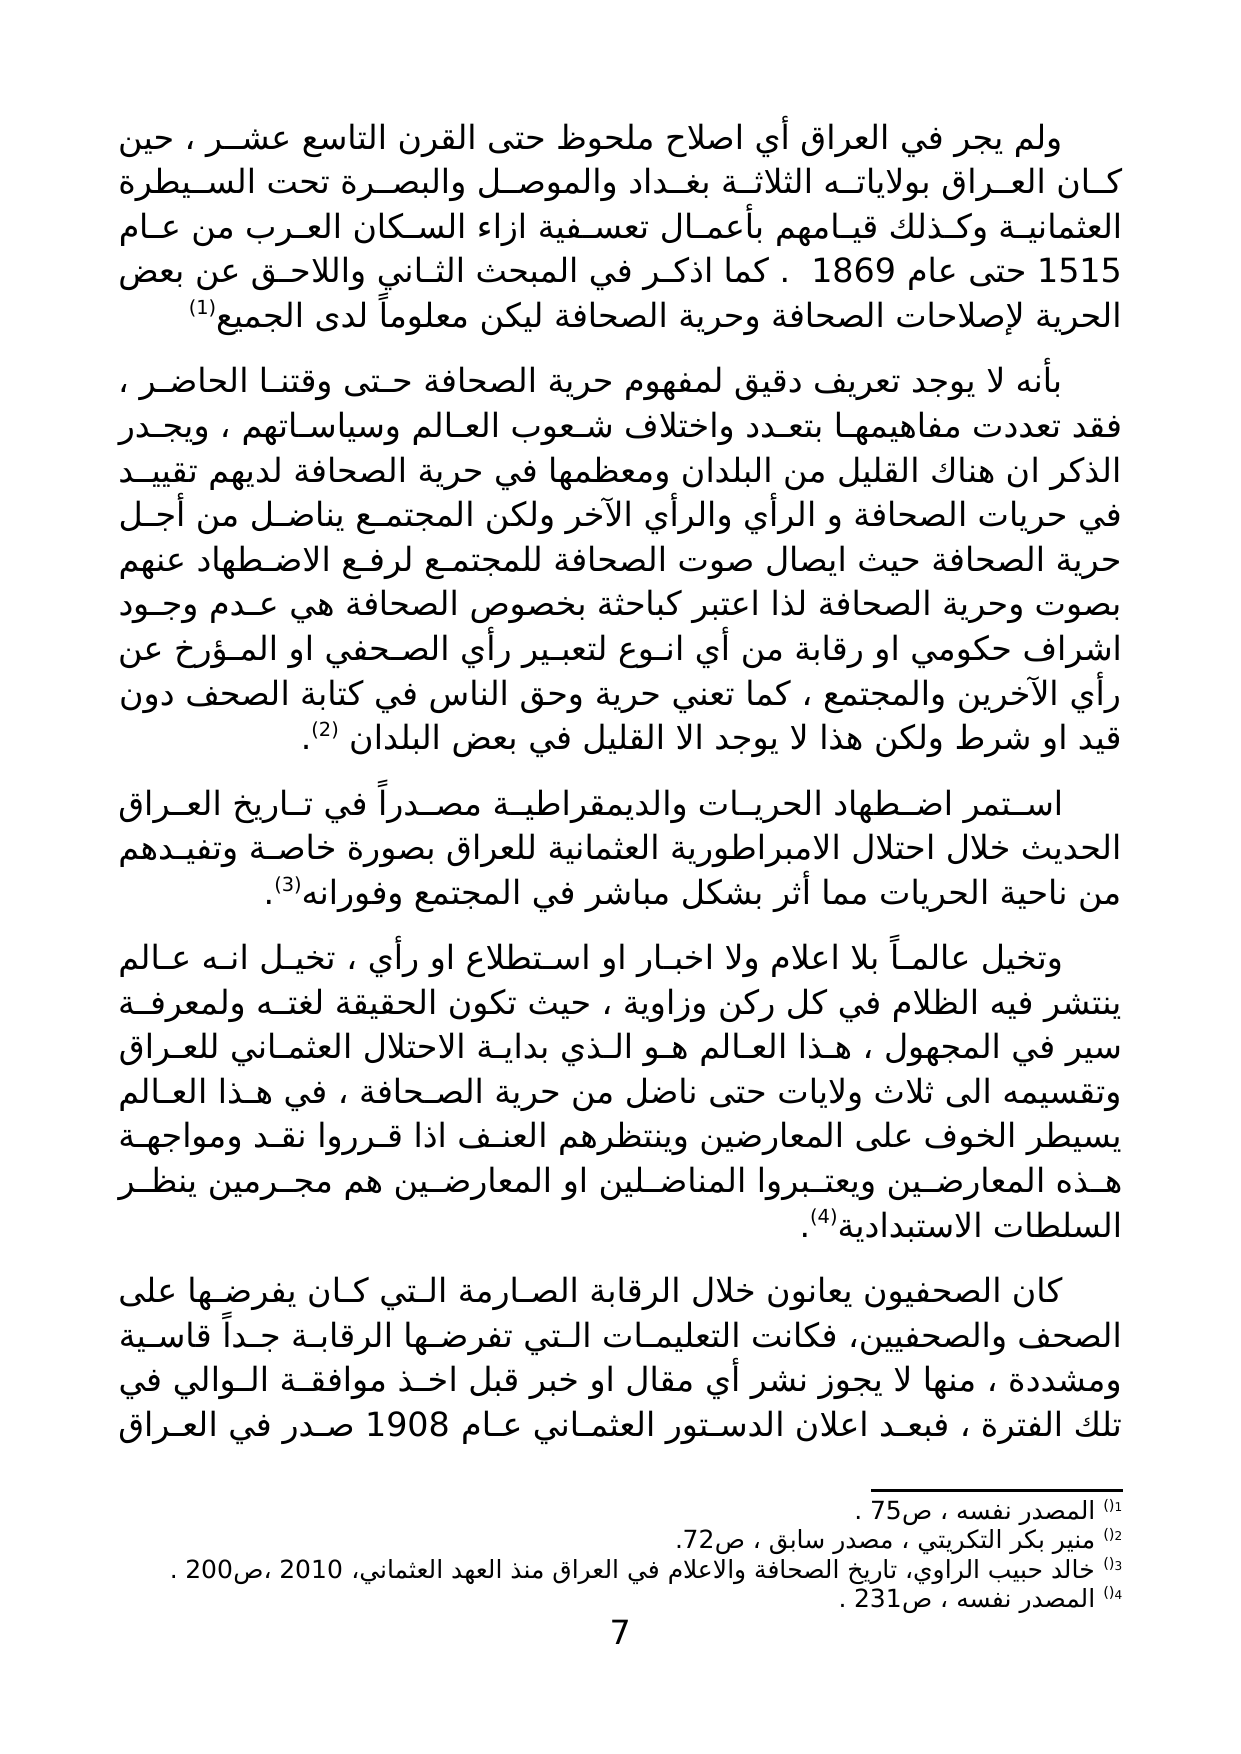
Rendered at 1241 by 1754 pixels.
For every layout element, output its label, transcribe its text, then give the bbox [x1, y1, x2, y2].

text ولم يجر في العراق أي اصلاح ملحوظ حتى القرن التاسع عشر ، حين كان العراق بولاياته الثلاثة بغداد والموصل والبصرة تحت السيطرة العثمانية وكذلك قيامهم بأعمال تعسفية ازاء السكان العرب من عام 1515 حتى عام 1869 . كما اذكر في المبحث الثاني واللاحق عن بعض الحرية لإصلاحات الصحافة وحرية الصحافة ليكن معلوماً لدى الجميع() [118, 118, 1122, 335]
text وتخيل عالماً بلا اعلام ولا اخبار او استطلاع او رأي ، تخيل انه عالم ينتشر فيه الظلام في كل ركن وزاوية ، حيث تكون الحقيقة لغته ولمعرفة سير في المجهول ، هذا العالم هو الذي بداية الاحتلال العثماني للعراق وتقسيمه الى ثلاث ولايات حتى ناضل من حرية الصحافة ، في هذا العالم يسيطر الخوف على المعارضين وينتظرهم العنف اذا قرروا نقد ومواجهة هذه المعارضين ويعتبروا المناضلين او المعارضين هم مجرمين ينظر السلطات الاستبدادية(). [118, 938, 1122, 1245]
text بأنه لا يوجد تعريف دقيق لمفهوم حرية الصحافة حتى وقتنا الحاضر ، فقد تعددت مفاهيمها بتعدد واختلاف شعوب العالم وسياساتهم ، ويجدر الذكر ان هناك القليل من البلدان ومعظمها في حرية الصحافة لديهم تقييد في حريات الصحافة و الرأي والرأي الآخر ولكن المجتمع يناضل من أجل حرية الصحافة حيث ايصال صوت الصحافة للمجتمع لرفع الاضطهاد عنهم بصوت وحرية الصحافة لذا اعتبر كباحثة بخصوص الصحافة هي عدم وجود اشراف حكومي او رقابة من أي انوع لتعبير رأي الصحفي او المؤرخ عن رأي الآخرين والمجتمع ، كما تعني حرية وحق الناس في كتابة الصحف دون قيد او شرط ولكن هذا لا يوجد الا القليل في بعض البلدان (). [118, 362, 1122, 757]
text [118, 1271, 1122, 1444]
text استمر اضطهاد الحريات والديمقراطية مصدراً في تاريخ العراق الحديث خلال احتلال الامبراطورية العثمانية للعراق بصورة خاصة وتفيدهم من ناحية الحريات مما أثر بشكل مباشر في المجتمع وفورانه(). [118, 784, 1122, 912]
